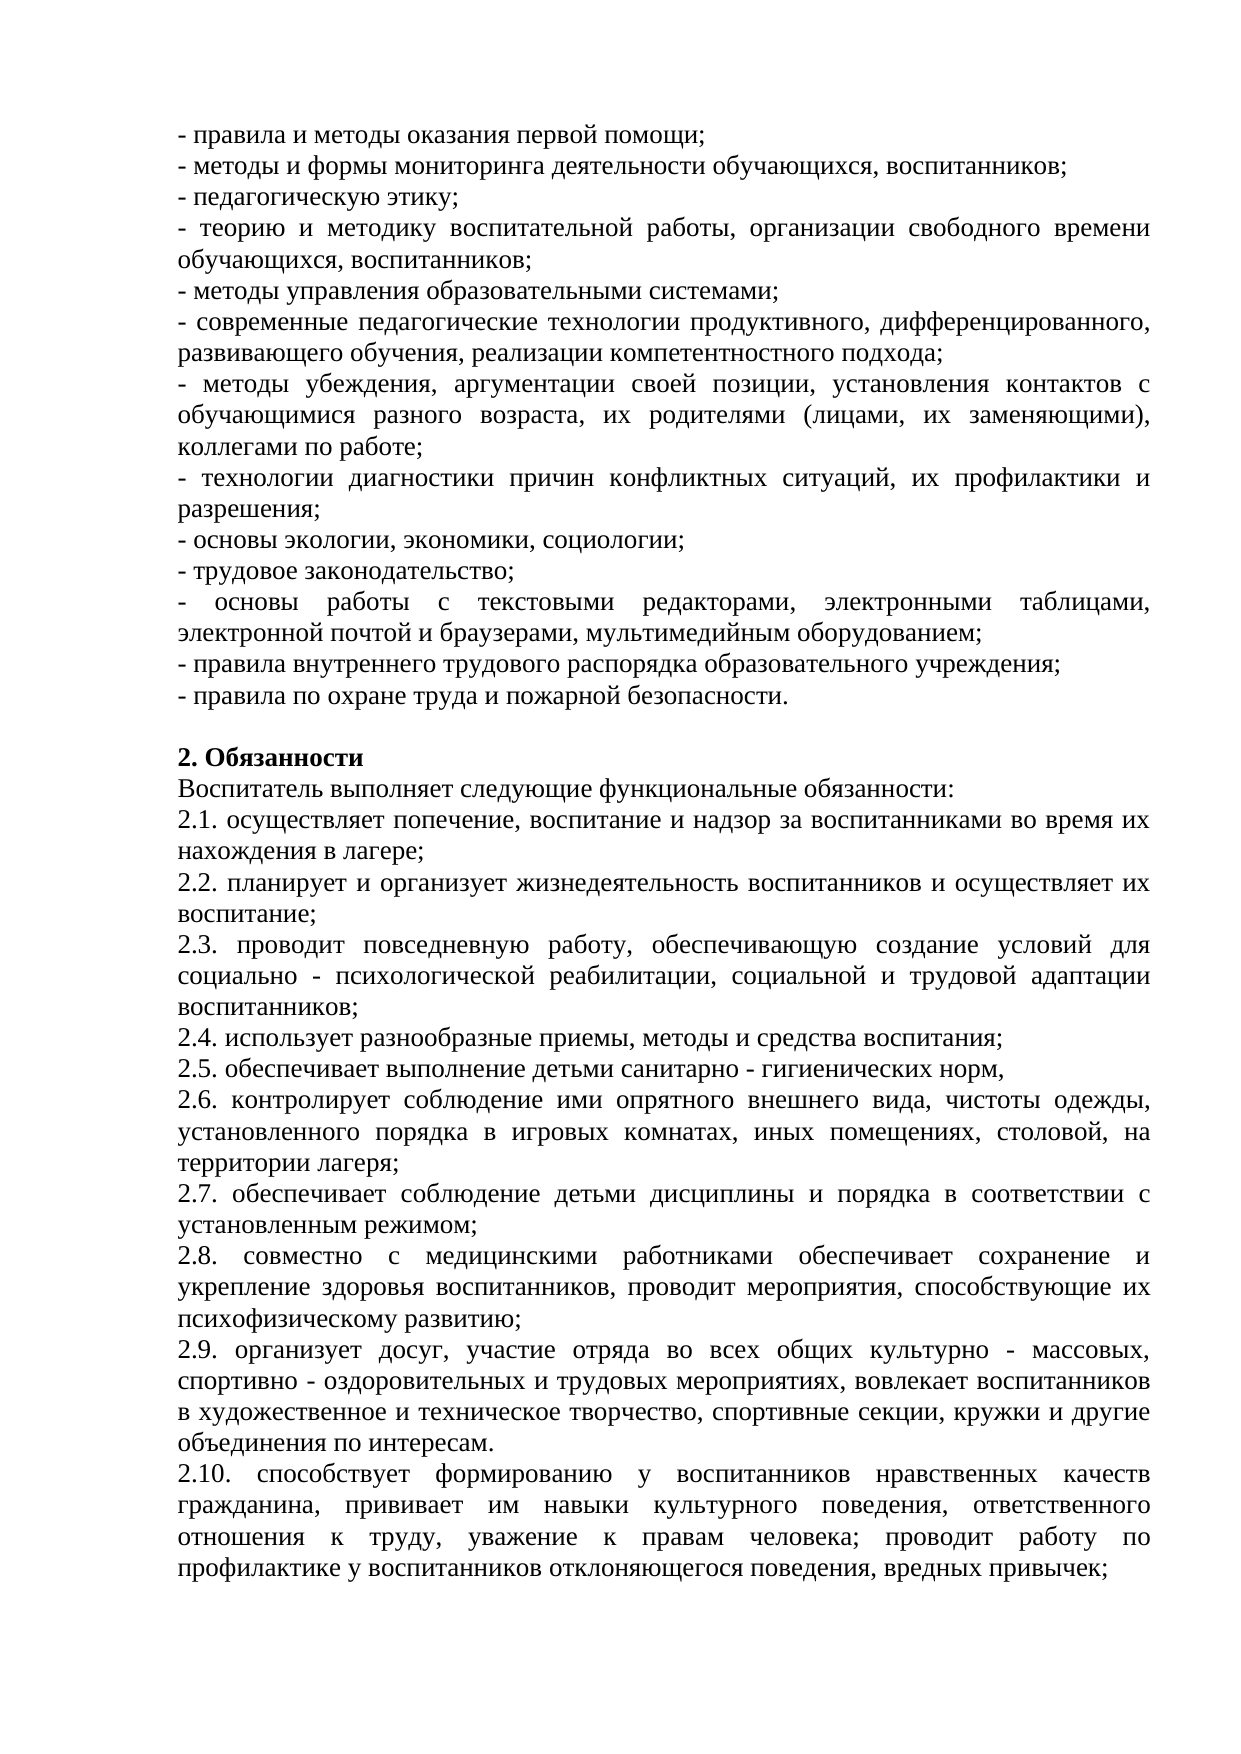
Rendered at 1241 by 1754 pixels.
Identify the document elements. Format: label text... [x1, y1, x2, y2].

text 2.8. совместно с медицинскими работниками обеспечивает сохранение и укрепление здоровья воспитанников, проводит мероприятия, способствующие их психофизическому развитию; [177, 1239, 1152, 1333]
text 2.2. планирует и организует жизнедеятельность воспитанников и осуществляет их воспитание; [177, 866, 1152, 928]
text Воспитатель выполняет следующие функциональные обязанности: [177, 772, 1152, 803]
text - трудовое законодательство; [177, 554, 1152, 585]
text 2.6. контролирует соблюдение ими опрятного внешнего вида, чистоты одежды, установленного порядка в игровых комнатах, иных помещениях, столовой, на территории лагеря; [177, 1084, 1152, 1177]
text - правила и методы оказания первой помощи; [177, 118, 1152, 149]
text - педагогическую этику; [177, 180, 1152, 212]
text - современные педагогические технологии продуктивного, дифференцированного, развивающего обучения, реализации компетентностного подхода; [177, 305, 1152, 367]
text 2.9. организует досуг, участие отряда во всех общих культурно - массовых, спортивно - оздоровительных и трудовых мероприятиях, вовлекает воспитанников в художественное и техническое творчество, спортивные секции, кружки и другие объединения по интересам. [177, 1333, 1152, 1457]
text - правила по охране труда и пожарной безопасности. [177, 679, 1152, 710]
text 2.5. обеспечивает выполнение детьми санитарно - гигиенических норм, [177, 1052, 1152, 1084]
text - теорию и методику воспитательной работы, организации свободного времени обучающихся, воспитанников; [177, 212, 1152, 274]
text 2.10. способствует формированию у воспитанников нравственных качеств гражданина, прививает им навыки культурного поведения, ответственного отношения к труду, уважение к правам человека; проводит работу по профилактике у воспитанников отклоняющегося поведения, вредных привычек; [177, 1457, 1152, 1582]
text - основы экологии, экономики, социологии; [177, 523, 1152, 554]
text 2.7. обеспечивает соблюдение детьми дисциплины и порядка в соответствии с установленным режимом; [177, 1177, 1152, 1239]
text - основы работы с текстовыми редакторами, электронными таблицами, электронной почтой и браузерами, мультимедийным оборудованием; [177, 585, 1152, 648]
text - методы управления образовательными системами; [177, 274, 1152, 305]
text 2.1. осуществляет попечение, воспитание и надзор за воспитанниками во время их нахождения в лагере; [177, 803, 1152, 866]
text 2.4. использует разнообразные приемы, методы и средства воспитания; [177, 1021, 1152, 1052]
text - правила внутреннего трудового распорядка образовательного учреждения; [177, 648, 1152, 679]
text 2.3. проводит повседневную работу, обеспечивающую создание условий для социально - психологической реабилитации, социальной и трудовой адаптации воспитанников; [177, 928, 1152, 1021]
text - технологии диагностики причин конфликтных ситуаций, их профилактики и разрешения; [177, 461, 1152, 523]
text 2. Обязанности [177, 741, 1152, 772]
text - методы и формы мониторинга деятельности обучающихся, воспитанников; [177, 149, 1152, 180]
text - методы убеждения, аргументации своей позиции, установления контактов с обучающимися разного возраста, их родителями (лицами, их заменяющими), коллегами по работе; [177, 367, 1152, 461]
